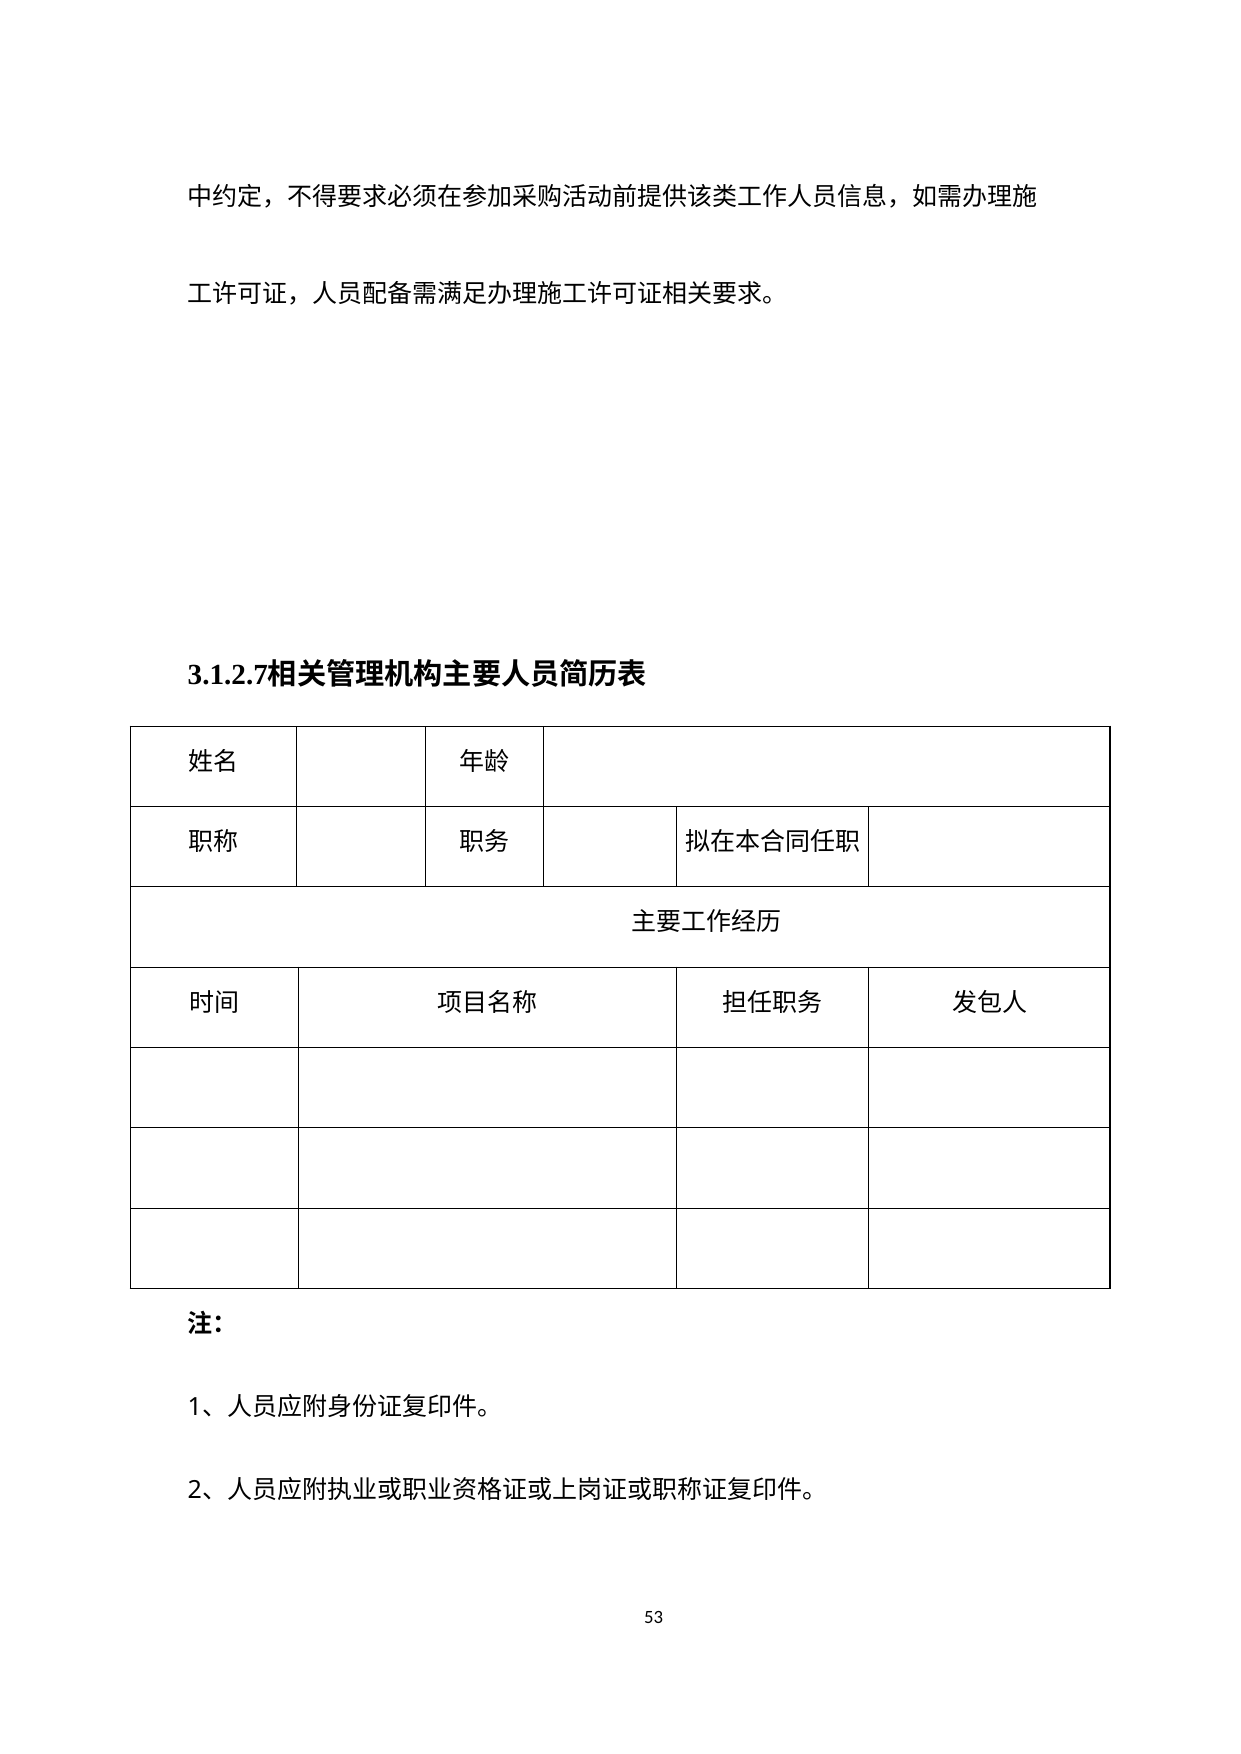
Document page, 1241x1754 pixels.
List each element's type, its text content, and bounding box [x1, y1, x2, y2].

table_cell [131, 1128, 298, 1207]
table_cell [869, 807, 1109, 886]
table_cell [869, 1048, 1109, 1127]
table_cell 职称 [131, 807, 296, 886]
table_header [297, 727, 425, 806]
table_header 年龄 [426, 727, 543, 806]
table_cell 职务 [426, 807, 543, 886]
table_cell 时间 [131, 968, 298, 1047]
table_cell [297, 807, 425, 886]
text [187, 162, 1053, 324]
text 1、人员应附身份证复印件。 [187, 1372, 1053, 1437]
table_cell [869, 1128, 1109, 1207]
table_cell 发包人 [869, 968, 1109, 1047]
table_cell 担任职务 [677, 968, 868, 1047]
text 注： [187, 1289, 1053, 1354]
table_cell [131, 1048, 298, 1127]
table_cell [299, 1048, 676, 1127]
table_cell 项目名称 [299, 968, 676, 1047]
table_cell [869, 1209, 1109, 1288]
table_cell [677, 1209, 868, 1288]
table_header [544, 727, 1109, 806]
table_cell [677, 1128, 868, 1207]
table_cell [677, 1048, 868, 1127]
table_cell 主要工作经历 [131, 887, 1109, 967]
text 2、人员应附执业或职业资格证或上岗证或职称证复印件。 [187, 1455, 1053, 1520]
table_cell [299, 1128, 676, 1207]
table_header 姓名 [131, 727, 296, 806]
table_cell [544, 807, 676, 886]
subtitle 相关管理机构主要人员简历表 [187, 639, 1053, 704]
table_cell 拟在本合同任职 [677, 807, 868, 886]
table_cell [299, 1209, 676, 1288]
table_cell [131, 1209, 298, 1288]
